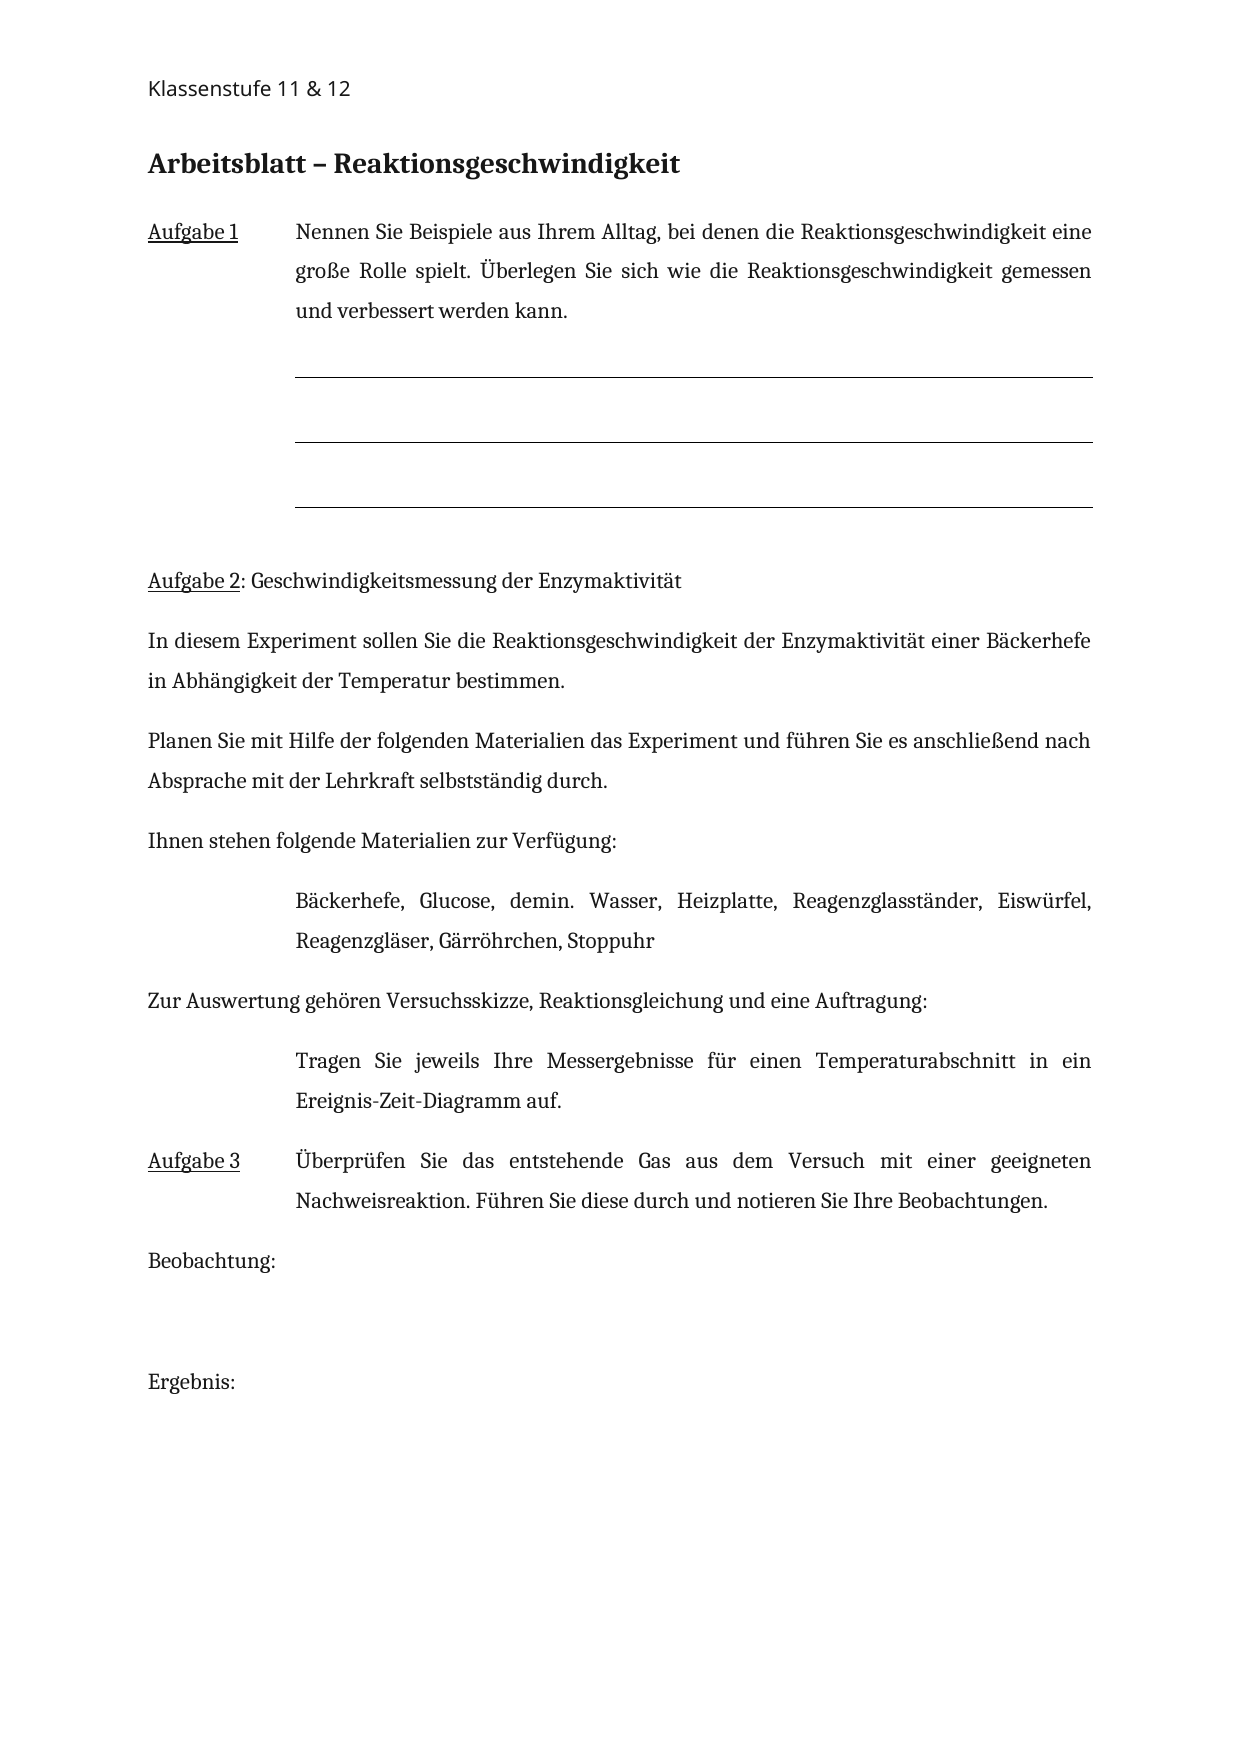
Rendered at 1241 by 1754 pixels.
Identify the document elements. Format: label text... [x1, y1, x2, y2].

table_header [694, 378, 1093, 442]
text Planen Sie mit Hilfe der folgenden Materialien das Experiment und führen Sie es anschließend nach Absprache mit der Lehrkraft selbstständig durch. [148, 728, 1093, 794]
text In diesem Experiment sollen Sie die Reaktionsgeschwindigkeit der Enzymaktivität einer Bäckerhefe in Abhängigkeit der Temperatur bestimmen. [148, 628, 1093, 694]
table_cell [694, 443, 1093, 507]
text Bäckerhefe, Glucose, demin. Wasser, Heizplatte, Reagenzglasständer, Eiswürfel, Reagenzgläser, Gärröhrchen, Stoppuhr [295, 888, 1093, 954]
text Zur Auswertung gehören Versuchsskizze, Reaktionsgleichung und eine Auftragung: [148, 988, 1093, 1014]
text Aufgabe 1 Nennen Sie Beispiele aus Ihrem Alltag, bei denen die Reaktionsgeschwindigkeit eine große Rolle spielt. Überlegen Sie sich wie die Reaktionsgeschwindigkeit gemessen und verbessert werden kann. [148, 219, 1093, 324]
text Tragen Sie jeweils Ihre Messergebnisse für einen Temperaturabschnitt in ein Ereignis-Zeit-Diagramm auf. [148, 1048, 1093, 1114]
text Arbeitsblatt – Reaktionsgeschwindigkeit [148, 148, 1093, 181]
text Ergebnis: [148, 1368, 1093, 1395]
table_header [295, 378, 694, 442]
text Aufgabe 2: Geschwindigkeitsmessung der Enzymaktivität [148, 568, 1093, 594]
text Aufgabe 3 Überprüfen Sie das entstehende Gas aus dem Versuch mit einer geeigneten Nachweisreaktion. Führen Sie diese durch und notieren Sie Ihre Beobachtungen. [148, 1148, 1093, 1214]
table_cell [295, 443, 694, 507]
text Ihnen stehen folgende Materialien zur Verfügung: [148, 828, 1093, 854]
text Beobachtung: [148, 1248, 1093, 1274]
